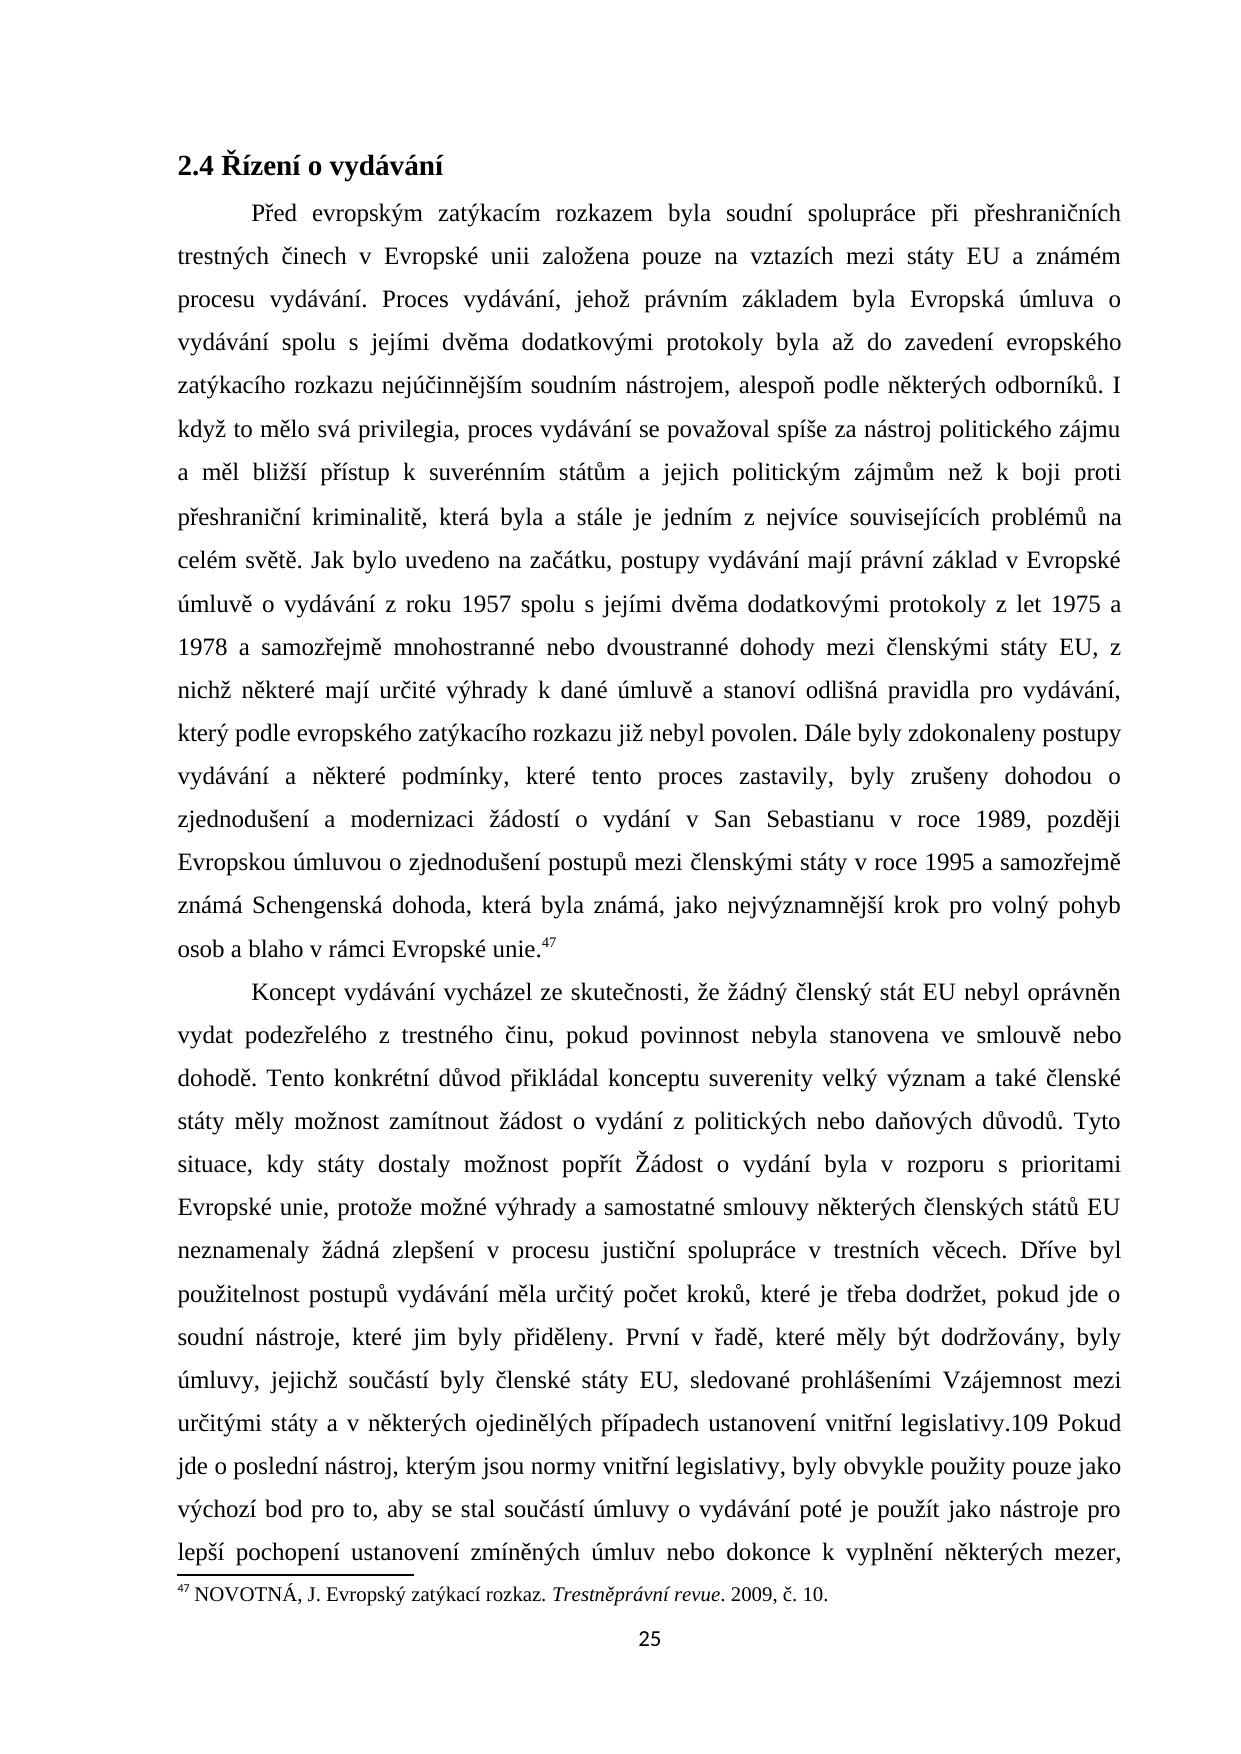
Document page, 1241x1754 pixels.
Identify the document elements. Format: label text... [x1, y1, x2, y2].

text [177, 977, 1122, 1566]
text Před evropským zatýkacím rozkazem byla soudní spolupráce při přeshraničních trestných činech v Evropské unii založena pouze na vztazích mezi státy EU a známém procesu vydávání. Proces vydávání, jehož právním základem byla Evropská úmluva o vydávání spolu s jejími dvěma dodatkovými protokoly byla až do zavedení evropského zatýkacího rozkazu nejúčinnějším soudním nástrojem, alespoň podle některých odborníků. I když to mělo svá privilegia, proces vydávání se považoval spíše za nástroj politického zájmu a měl bližší přístup k suverénním státům a jejich politickým zájmům než k boji proti přeshraniční kriminalitě, která byla a stále je jedním z nejvíce souvisejících problémů na celém světě. Jak bylo uvedeno na začátku, postupy vydávání mají právní základ v Evropské úmluvě o vydávání z roku 1957 spolu s jejími dvěma dodatkovými protokoly z let 1975 a 1978 a samozřejmě mnohostranné nebo dvoustranné dohody mezi členskými státy EU, z nichž některé mají určité výhrady k dané úmluvě a stanoví odlišná pravidla pro vydávání, který podle evropského zatýkacího rozkazu již nebyl povolen. Dále byly zdokonaleny postupy vydávání a některé podmínky, které tento proces zastavily, byly zrušeny dohodou o zjednodušení a modernizaci žádostí o vydání v San Sebastianu v roce 1989, později Evropskou úmluvou o zjednodušení postupů mezi členskými státy v roce 1995 a samozřejmě známá Schengenská dohoda, která byla známá, jako nejvýznamnější krok pro volný pohyb osob a blaho v rámci Evropské unie. [177, 198, 1122, 962]
text 2.4 Řízení o vydávání [177, 148, 1122, 181]
